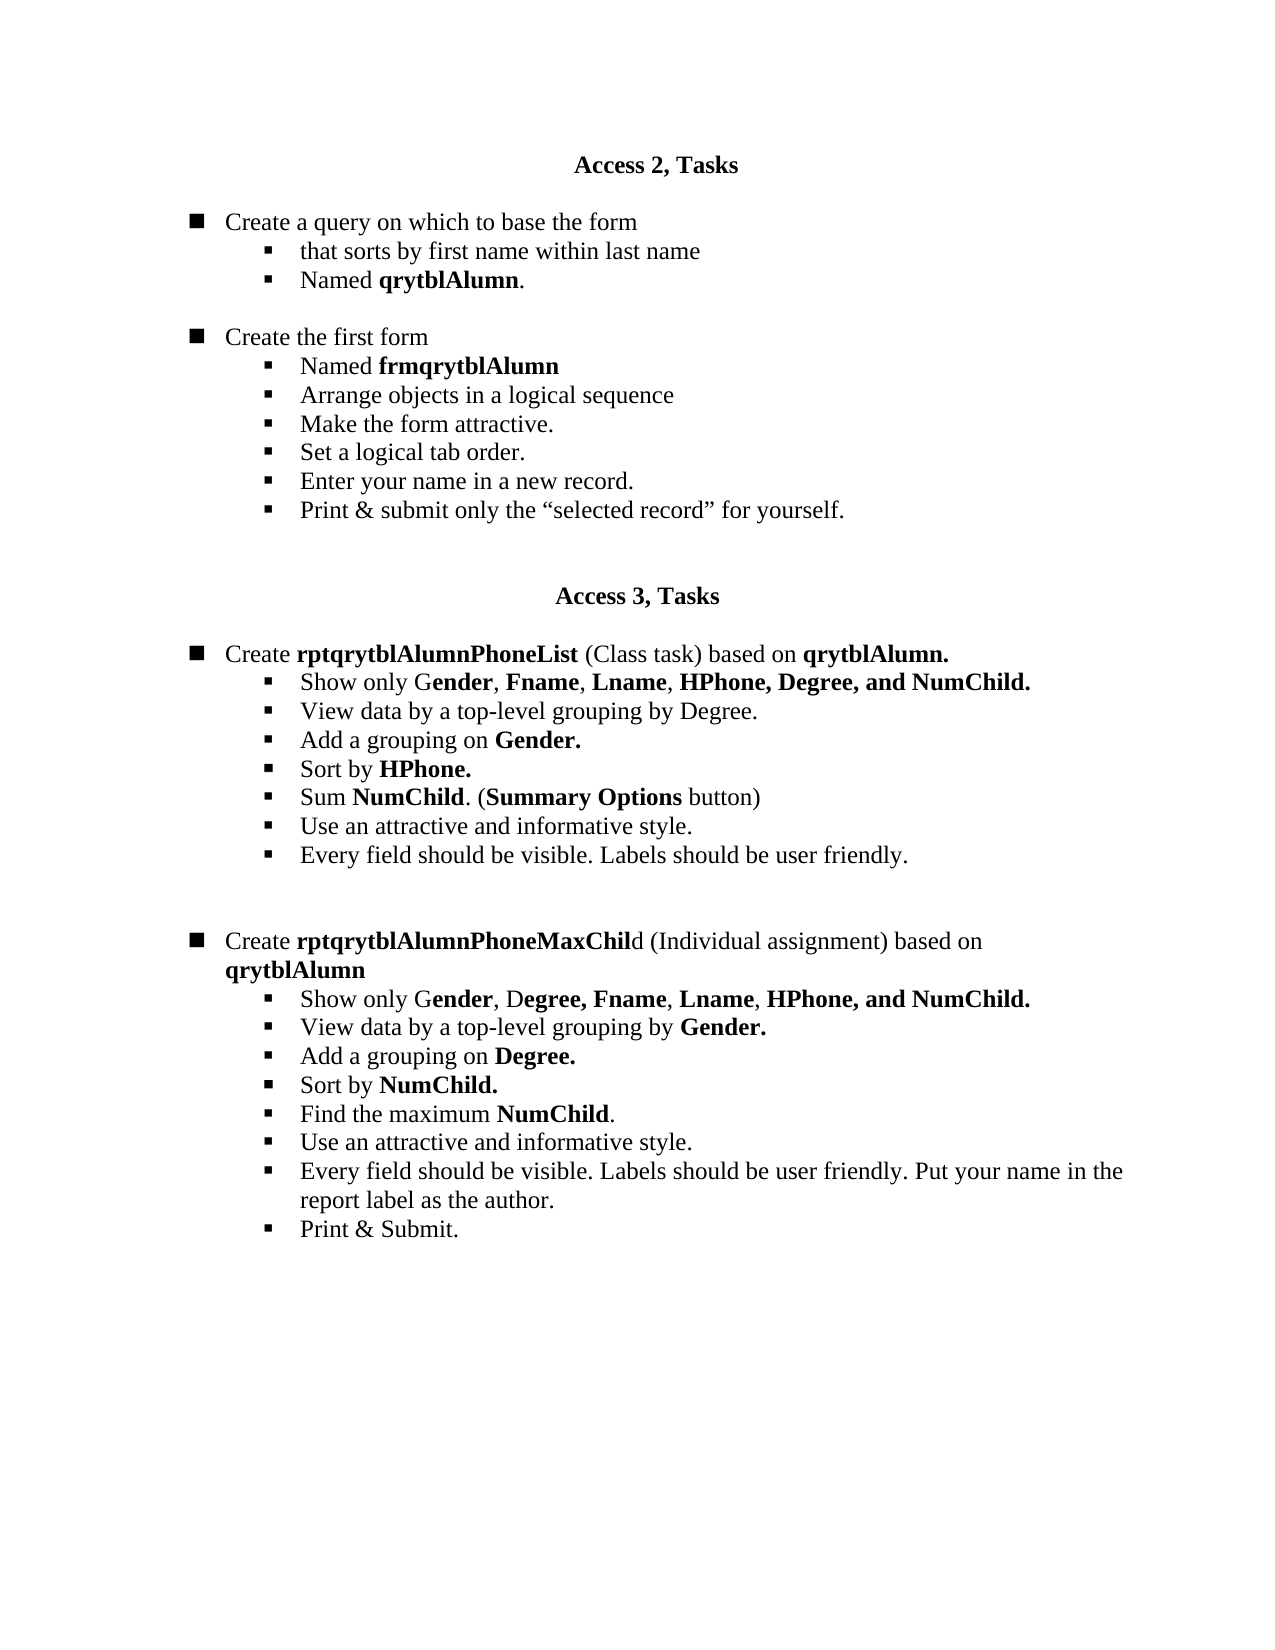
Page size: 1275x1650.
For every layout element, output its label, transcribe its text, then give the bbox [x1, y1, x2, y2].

list View data by a top-level grouping by Gender. [262, 1012, 1125, 1041]
list Enter your name in a new record. [262, 466, 1125, 495]
list that sorts by first name within last name [262, 236, 1125, 265]
list Arrange objects in a logical sequence [262, 380, 1125, 409]
list Sort by HPhone. [262, 754, 1125, 782]
list Create rptqrytblAlumnPhoneMaxChild (Individual assignment) based on qrytblAlumn [187, 926, 1125, 984]
list Sum NumChild. (Summary Options button) [262, 782, 1125, 811]
list Make the form attractive. [262, 409, 1125, 437]
list View data by a top-level grouping by Degree. [262, 696, 1125, 725]
list Add a grouping on Degree. [262, 1041, 1125, 1070]
list Use an attractive and informative style. [262, 811, 1125, 840]
list Sort by NumChild. [262, 1070, 1125, 1099]
text Access 2, Tasks [187, 150, 1125, 179]
list Every field should be visible. Labels should be user friendly. [262, 840, 1125, 869]
text Access 3, Tasks [150, 581, 1125, 610]
list Find the maximum NumChild. [262, 1099, 1125, 1127]
list Create the first form [187, 322, 1125, 351]
list Print & submit only the “selected record” for yourself. [262, 495, 1125, 524]
list Use an attractive and informative style. [262, 1127, 1125, 1156]
list Named frmqrytblAlumn [262, 351, 1125, 380]
list Named qrytblAlumn. [262, 265, 1125, 294]
list Every field should be visible. Labels should be user friendly. Put your name in the report label as the author. [262, 1156, 1125, 1214]
list Create a query on which to base the form [187, 207, 1125, 236]
list Set a logical tab order. [262, 437, 1125, 466]
list Show only Gender, Fname, Lname, HPhone, Degree, and NumChild. [262, 667, 1125, 696]
list Show only Gender, Degree, Fname, Lname, HPhone, and NumChild. [262, 984, 1125, 1012]
list Create rptqrytblAlumnPhoneList (Class task) based on qrytblAlumn. [187, 639, 1125, 667]
list Add a grouping on Gender. [262, 725, 1125, 754]
list Print & Submit. [262, 1214, 1125, 1242]
